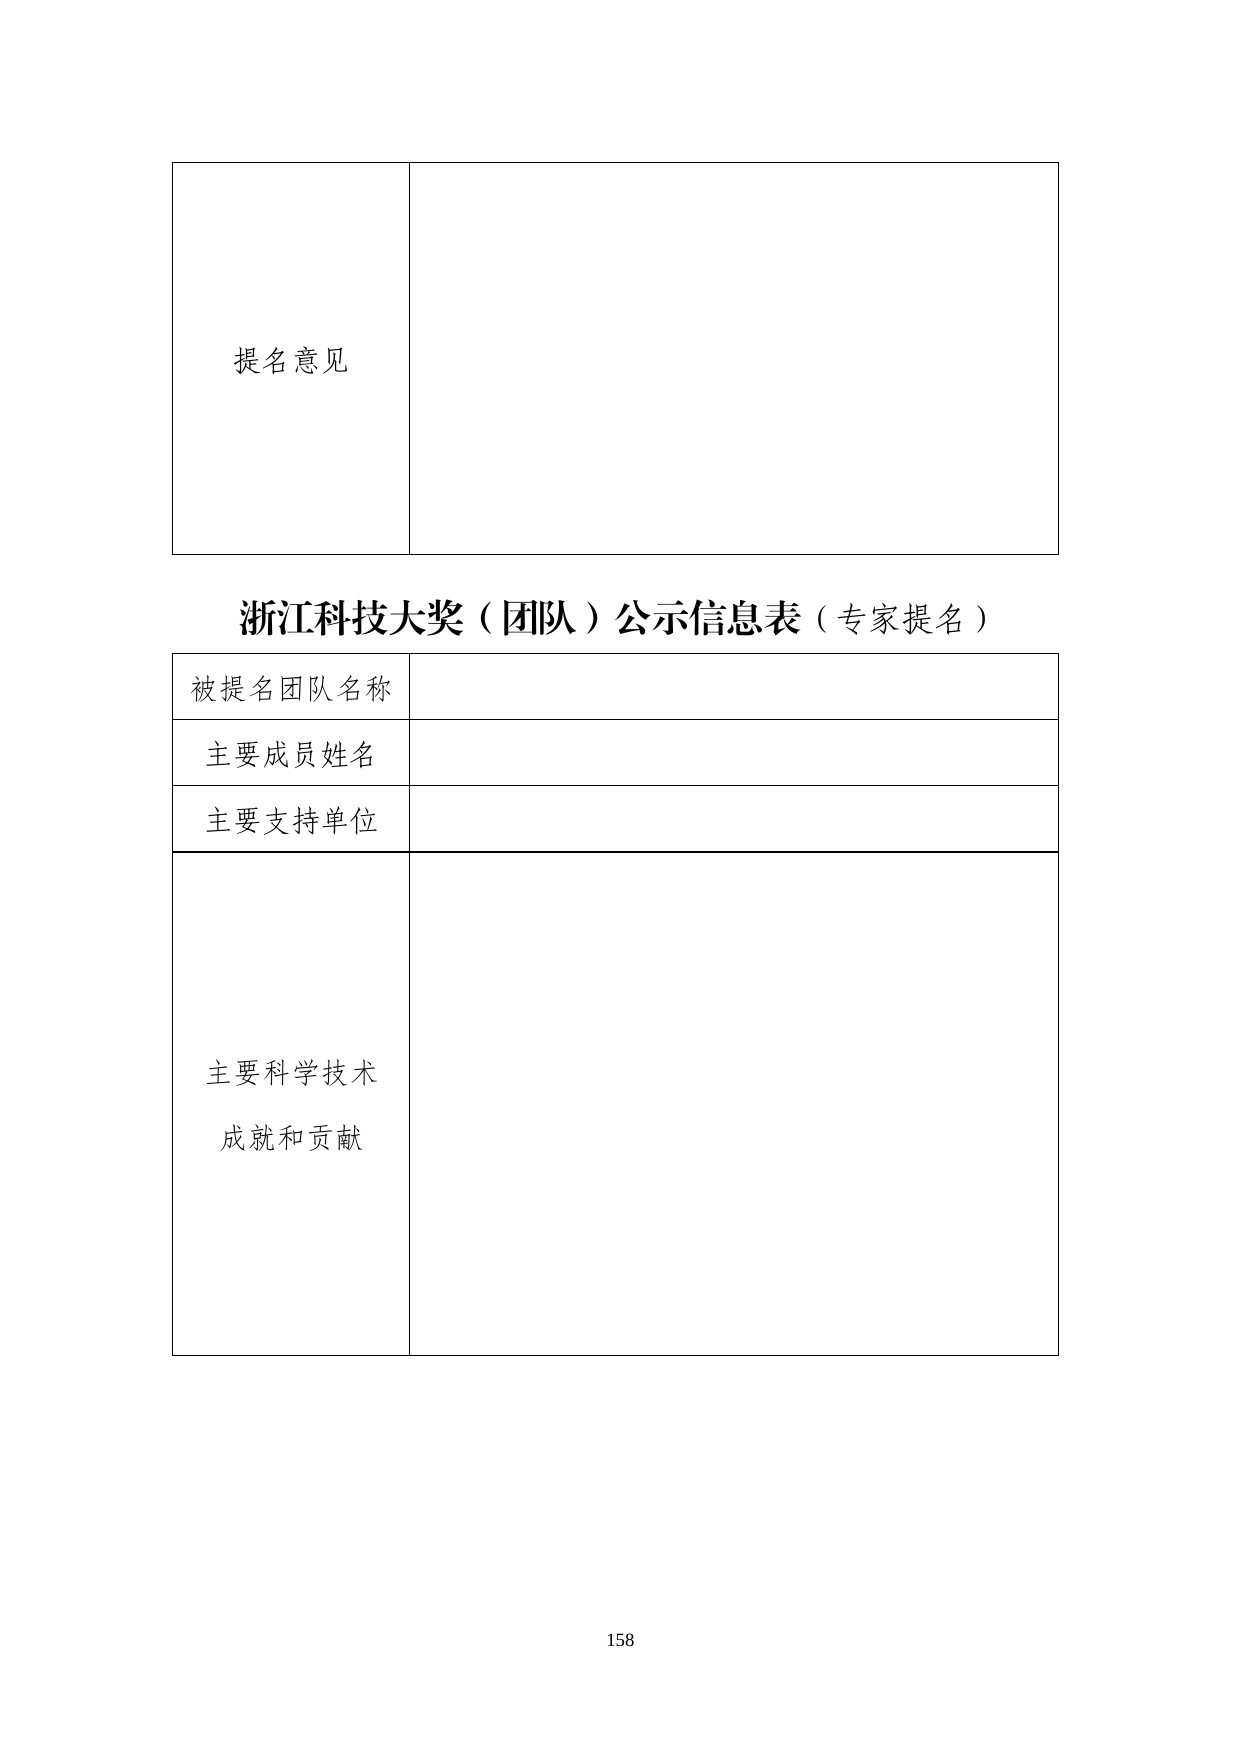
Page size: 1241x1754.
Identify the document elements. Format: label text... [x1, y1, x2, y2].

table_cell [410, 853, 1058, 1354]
text 浙江科技大奖（团队）公示信息表（专家提名） [187, 588, 1053, 653]
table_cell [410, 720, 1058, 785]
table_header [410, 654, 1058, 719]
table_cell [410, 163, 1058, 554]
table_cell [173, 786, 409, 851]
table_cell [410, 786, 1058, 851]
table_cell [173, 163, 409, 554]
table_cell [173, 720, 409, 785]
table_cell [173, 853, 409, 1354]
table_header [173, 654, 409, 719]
